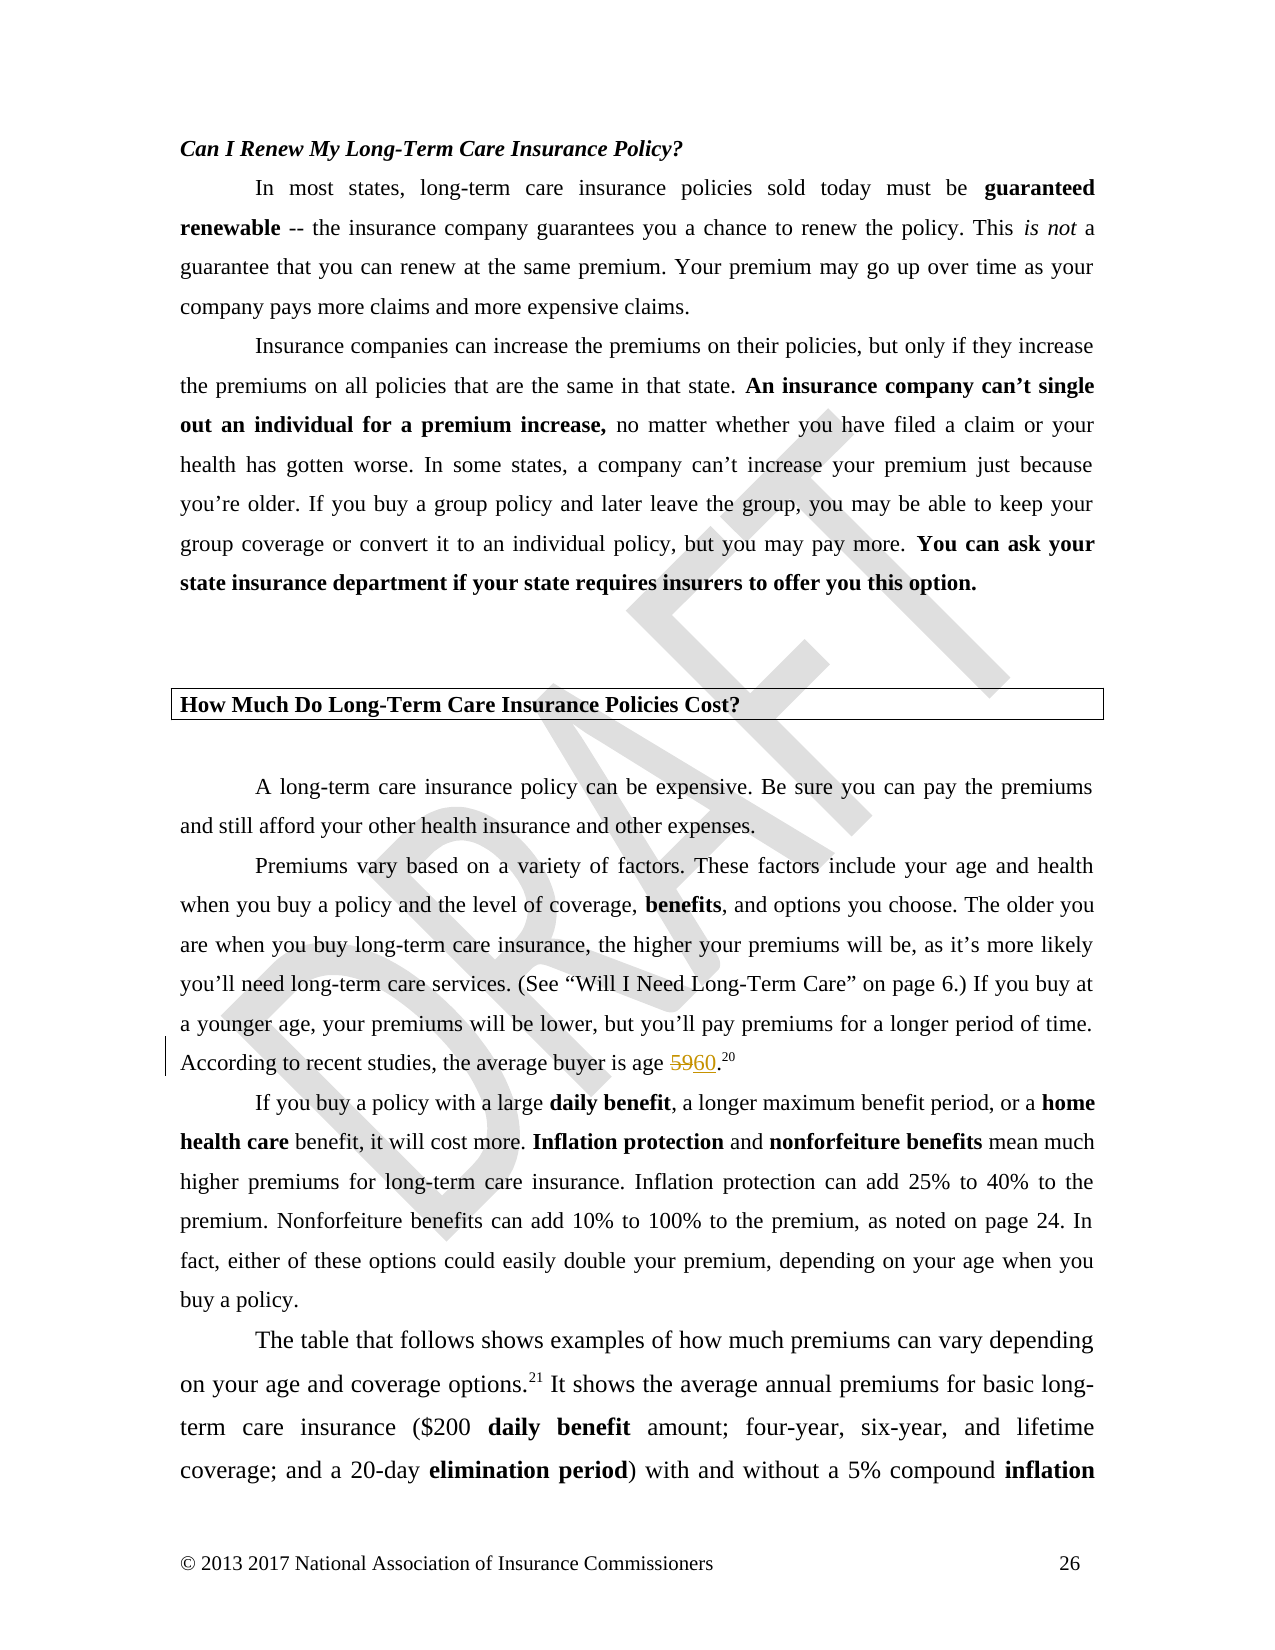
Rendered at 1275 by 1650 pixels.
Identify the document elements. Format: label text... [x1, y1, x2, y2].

text A long-term care insurance policy can be expensive. Be sure you can pay the premiums and still afford your other health insurance and other expenses. [180, 773, 1095, 839]
text Premiums vary based on a variety of factors. These factors include your age and health when you buy a policy and the level of coverage, benefits, and options you choose. The older you are when you buy long-term care insurance, the higher your premiums will be, as it’s more likely you’ll need long-term care services. (See “Will I Need Long-Term Care” on page 6.) If you buy at a younger age, your premiums will be lower, but you’ll pay premiums for a longer period of time. According to recent studies, the average buyer is age . [180, 852, 1095, 1076]
text Insurance companies can increase the premiums on their policies, but only if they increase the premiums on all policies that are the same in that state. An insurance company can’t single out an individual for a premium increase, no matter whether you have filed a claim or your health has gotten worse. In some states, a company can’t increase your premium just because you’re older. If you buy a group policy and later leave the group, you may be able to keep your group coverage or convert it to an individual policy, but you may pay more. You can ask your state insurance department if your state requires insurers to offer you this option. [180, 332, 1095, 596]
text Can I Renew My Long-Term Care Insurance Policy? [180, 135, 1095, 161]
text How Much Do Long-Term Care Insurance Policies Cost? [172, 689, 1103, 719]
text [180, 1326, 1095, 1484]
text In most states, long-term care insurance policies sold today must be guaranteed renewable -- the insurance company guarantees you a chance to renew the policy. This is not a guarantee that you can renew at the same premium. Your premium may go up over time as your company pays more claims and more expensive claims. [180, 174, 1095, 319]
text If you buy a policy with a large daily benefit, a longer maximum benefit period, or a home health care benefit, it will cost more. Inflation protection and nonforfeiture benefits mean much higher premiums for long-term care insurance. Inflation protection can add 25% to 40% to the premium. Nonforfeiture benefits can add 10% to 100% to the premium, as noted on page 24. In fact, either of these options could easily double your premium, depending on your age when you buy a policy. [180, 1089, 1095, 1312]
